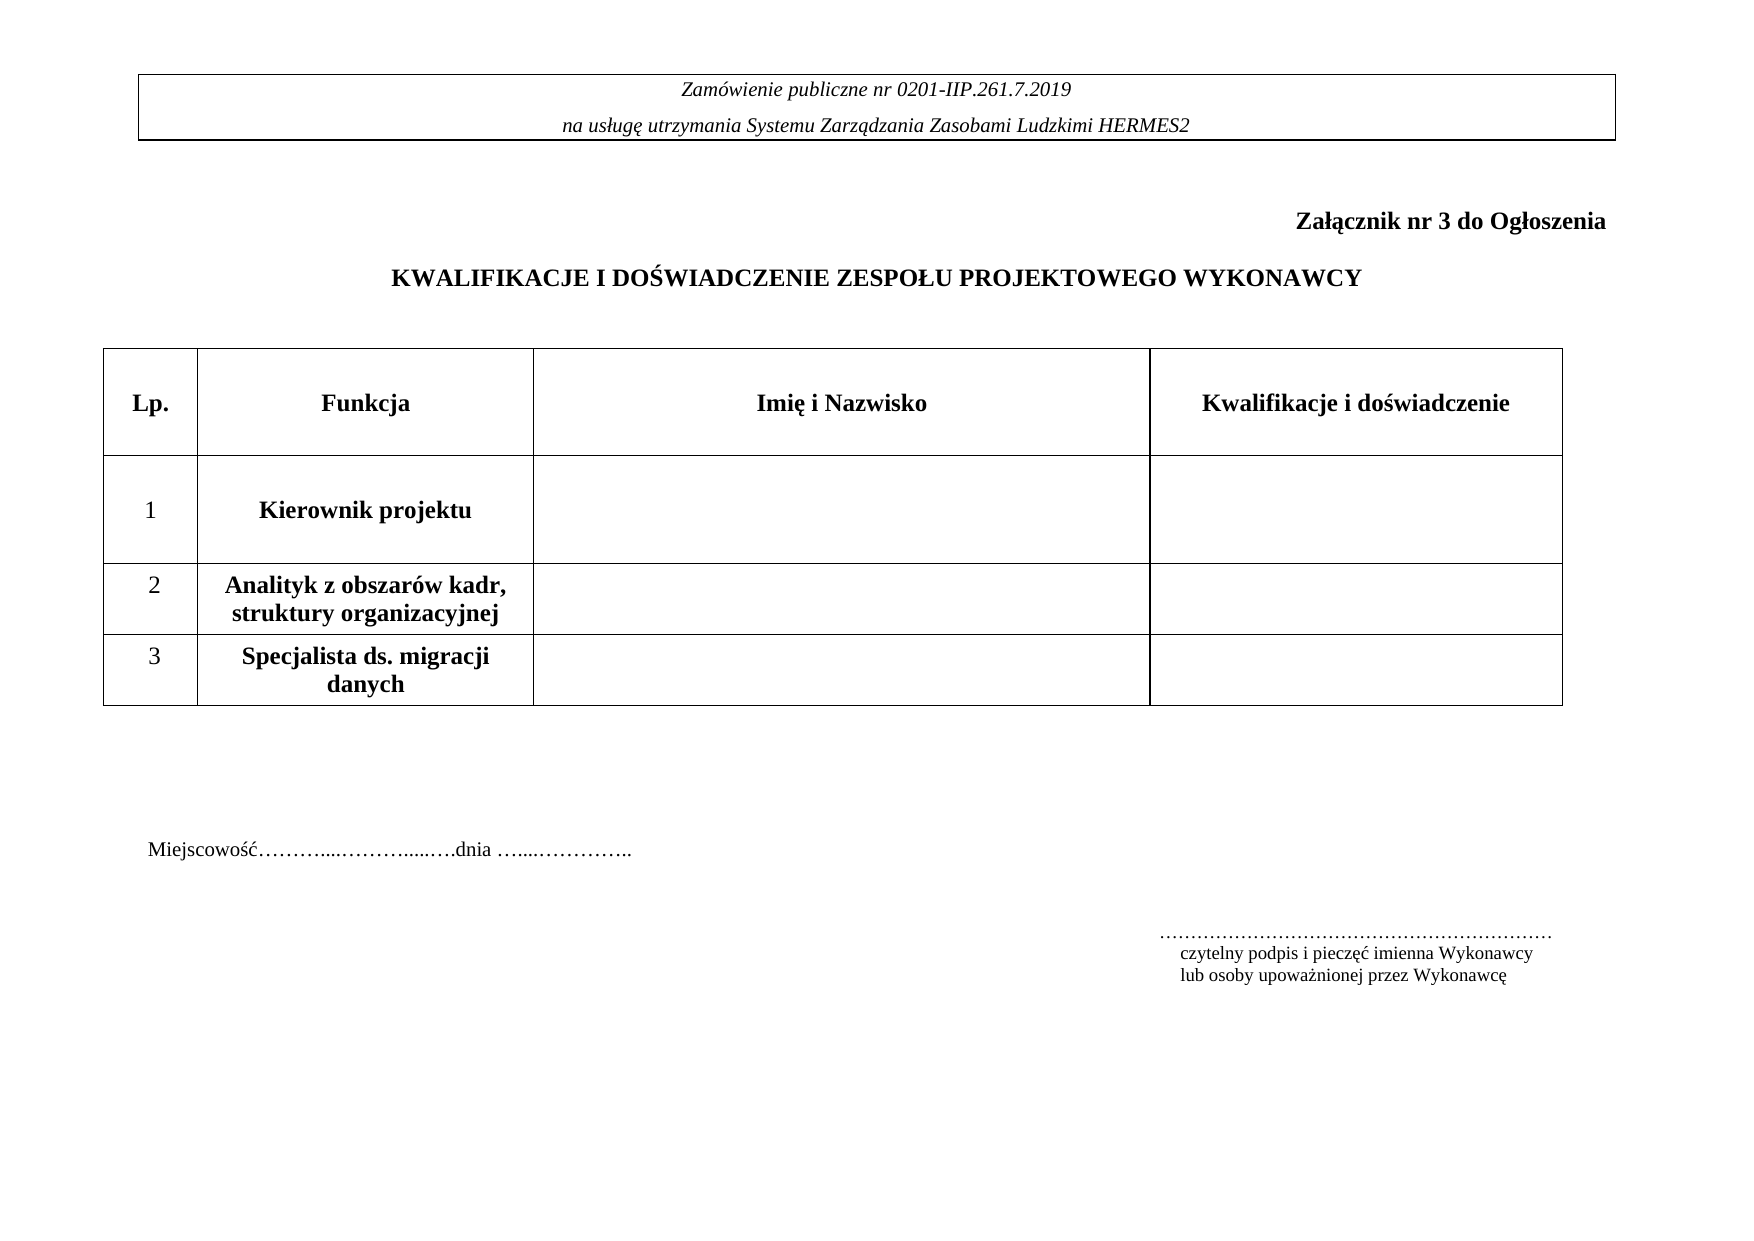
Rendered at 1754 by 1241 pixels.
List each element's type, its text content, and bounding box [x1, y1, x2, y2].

table_cell 2 [104, 564, 197, 633]
text lub osoby upoważnionej przez Wykonawcę [1106, 964, 1606, 985]
table_header Funkcja [198, 349, 533, 455]
text czytelny podpis i pieczęć imienna Wykonawcy [1105, 942, 1606, 964]
table_cell [534, 635, 1149, 704]
table_cell Analityk z obszarów kadr, struktury organizacyjnej [198, 564, 533, 633]
table_cell [1151, 635, 1562, 704]
text Załącznik nr 3 do Ogłoszenia [148, 206, 1606, 235]
table_header Lp. [104, 349, 197, 455]
text KWALIFIKACJE I DOŚWIADCZENIE ZESPOŁU PROJEKTOWEGO WYKONAWCY [148, 263, 1606, 292]
table_header Imię i Nazwisko [534, 349, 1149, 455]
table_cell [1151, 564, 1562, 633]
table_cell Specjalista ds. migracji danych [198, 635, 533, 704]
text Miejscowość………....……….....….dnia …....………….. [148, 837, 1606, 861]
table_cell [1151, 456, 1562, 562]
table_cell [534, 564, 1149, 633]
text ……………………………………………………… [1030, 921, 1606, 942]
table_cell 3 [104, 635, 197, 704]
table_cell Kierownik projektu [198, 456, 533, 562]
table_header Kwalifikacje i doświadczenie [1151, 349, 1562, 455]
table_cell [534, 456, 1149, 562]
table_cell 1 [104, 456, 197, 562]
